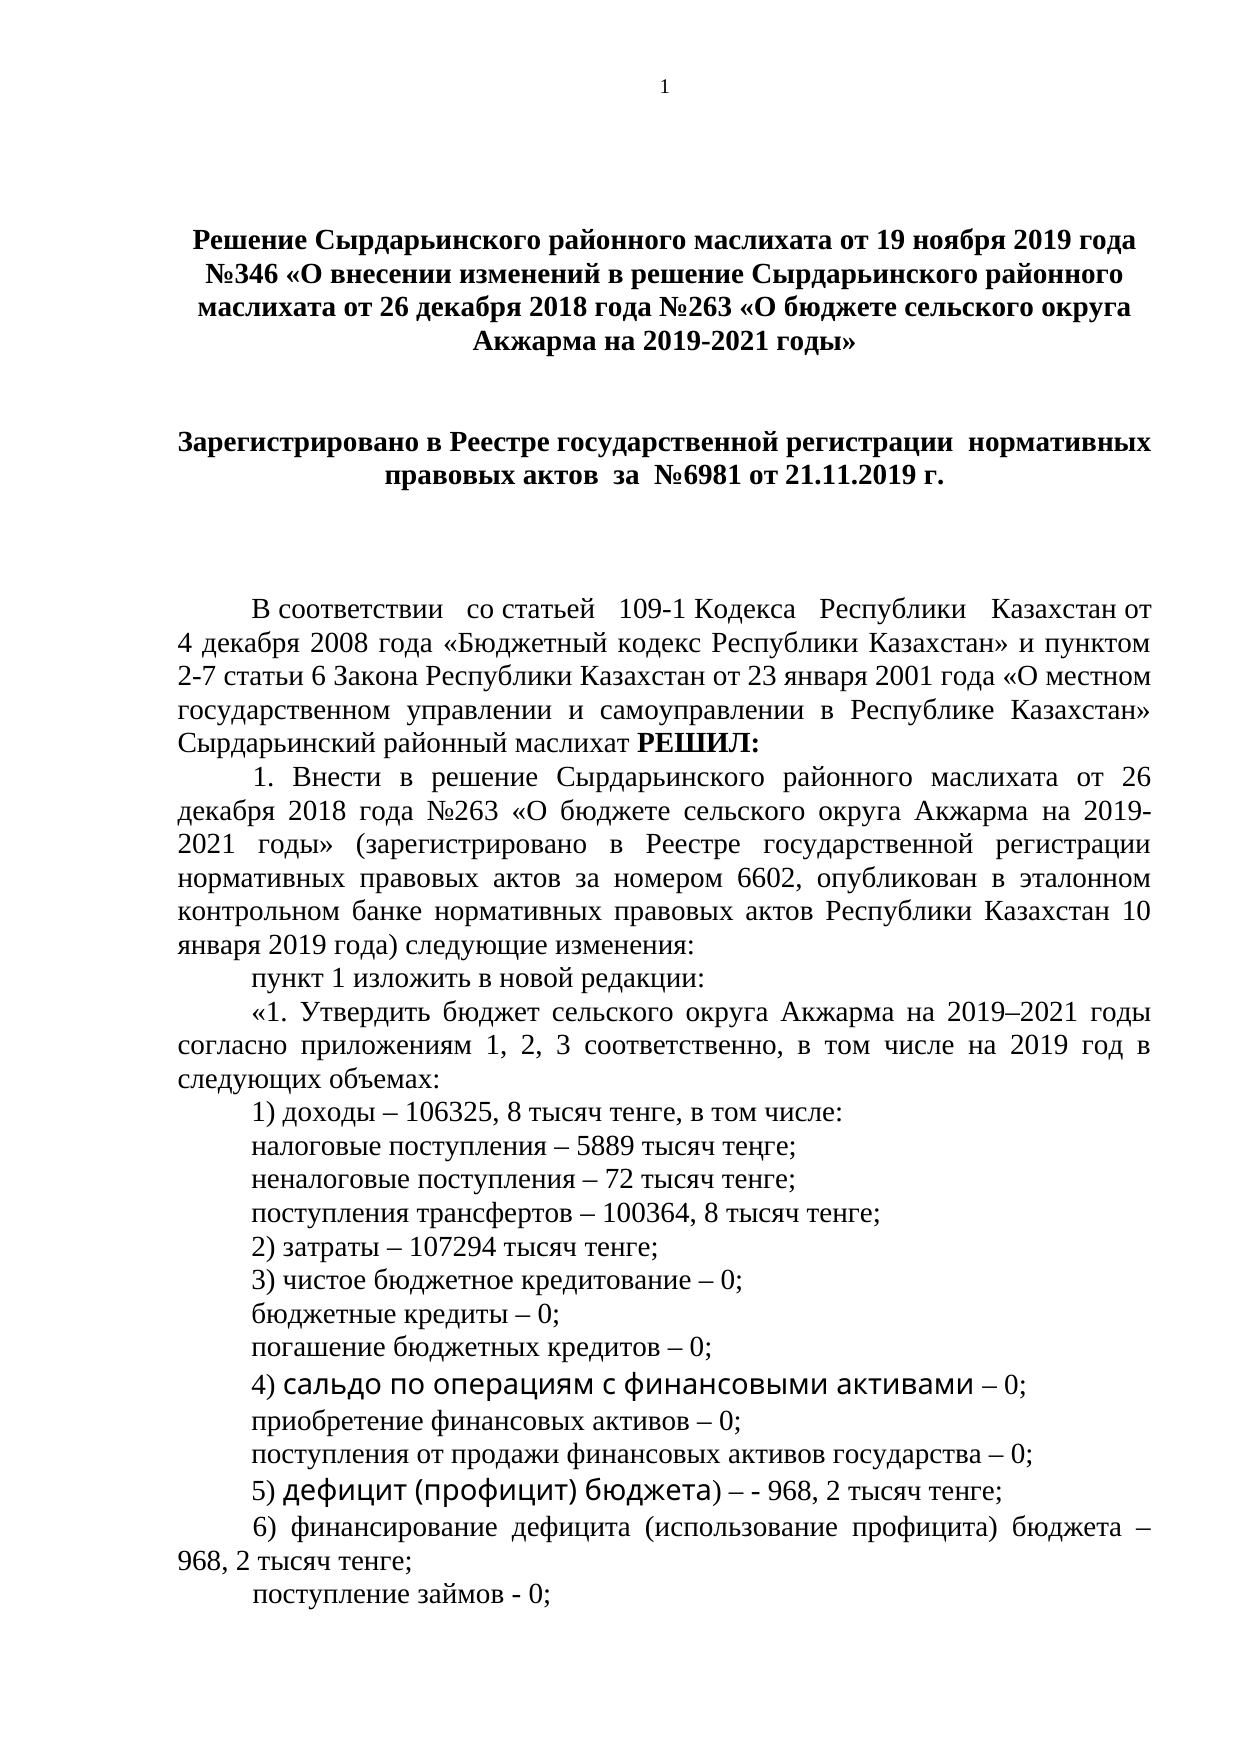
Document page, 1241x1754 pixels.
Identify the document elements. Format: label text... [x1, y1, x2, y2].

text приобретение финансовых активов – 0; [177, 1403, 1152, 1436]
text 4) сальдо по операциям с финансовыми активами – 0; [177, 1363, 1152, 1403]
text поступление займов - 0; [177, 1576, 1152, 1610]
text 6) финансирование дефицита (использование профицита) бюджета – 968, 2 тысяч тенге; [177, 1509, 1152, 1576]
text В соответствии со статьей 109-1 Кодекса Республики Казахстан от 4 декабря 2008 года «Бюджетный кодекс Республики Казахстан» и пунктом 2-7 статьи 6 Закона Республики Казахстан от 23 января 2001 года «О местном государственном управлении и самоуправлении в Республике Казахстан» Сырдарьинский районный маслихат РЕШИЛ: [177, 591, 1152, 759]
text 2) затраты – 107294 тысяч тенге; [177, 1229, 1152, 1262]
text 1. Внести в решение Сырдарьинского районного маслихата от 26 декабря 2018 года №263 «О бюджете сельского округа Акжарма на 2019-2021 годы» (зарегистрировано в Реестре государственной регистрации нормативных правовых актов за номером 6602, опубликован в эталонном контрольном банке нормативных правовых актов Республики Казахстан 10 января 2019 года) следующие изменения: [177, 759, 1152, 960]
text погашение бюджетных кредитов – 0; [177, 1329, 1152, 1363]
text налоговые поступления – 5889 тысяч теңге; [177, 1128, 1152, 1162]
text бюджетные кредиты – 0; [177, 1296, 1152, 1329]
text 1) доходы – 106325, 8 тысяч тенге, в том числе: [177, 1094, 1152, 1128]
text пункт 1 изложить в новой редакции: [251, 960, 1152, 994]
text 5) дефицит (профицит) бюджета) – - 968, 2 тысяч тенге; [177, 1470, 1152, 1509]
text Зарегистрировано в Реестре государственной регистрации нормативных правовых актов за №6981 от 21.11.2019 г. [177, 424, 1152, 491]
text «1. Утвердить бюджет сельского округа Акжарма на 2019–2021 годы согласно приложениям 1, 2, 3 соответственно, в том числе на 2019 год в следующих объемах: [177, 994, 1152, 1094]
text неналоговые поступления – 72 тысяч тенге; [177, 1162, 1152, 1195]
text поступления трансфертов – 100364, 8 тысяч тенге; [177, 1195, 1152, 1229]
text Решение Сырдарьинского районного маслихата от 19 ноября 2019 года №346 «О внесении изменений в решение Сырдарьинского районного маслихата от 26 декабря 2018 года №263 «О бюджете сельского округа Акжарма на 2019-2021 годы» [177, 222, 1152, 357]
text 3) чистое бюджетное кредитование – 0; [177, 1262, 1152, 1296]
text поступления от продажи финансовых активов государства – 0; [177, 1436, 1152, 1470]
